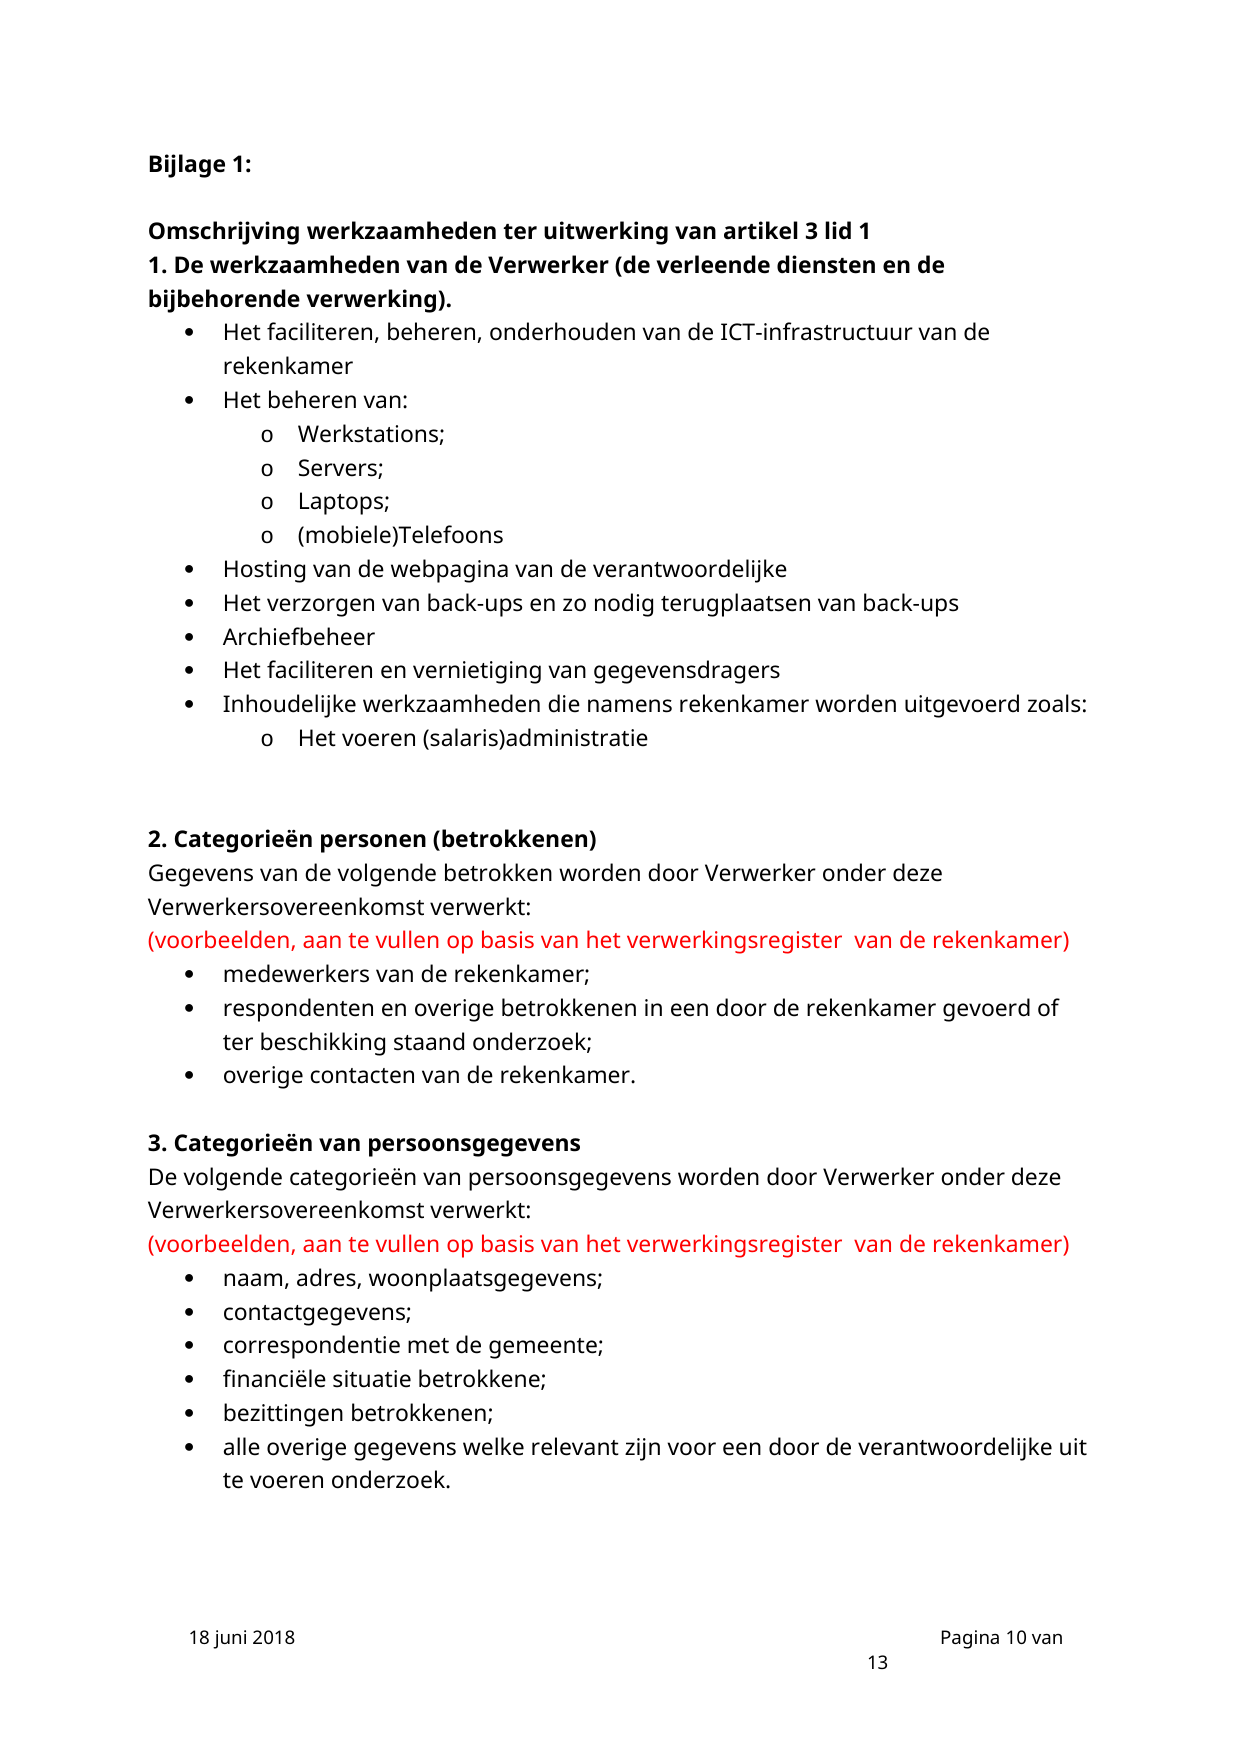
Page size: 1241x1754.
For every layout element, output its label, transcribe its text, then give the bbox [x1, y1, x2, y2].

list naam, adres, woonplaatsgegevens; [185, 1262, 1093, 1293]
list Servers; [260, 451, 1093, 483]
text 2. Categorieën personen (betrokkenen) [148, 823, 1093, 854]
list financiële situatie betrokkene; [185, 1363, 1093, 1394]
list bezittingen betrokkenen; [185, 1397, 1093, 1428]
list overige contacten van de rekenkamer. [185, 1059, 1093, 1091]
list Laptops; [260, 485, 1093, 517]
text (voorbeelden, aan te vullen op basis van het verwerkingsregister van de rekenkamer) [148, 1228, 1093, 1259]
list medewerkers van de rekenkamer; [185, 958, 1093, 989]
list respondenten en overige betrokkenen in een door de rekenkamer gevoerd of ter beschikking staand onderzoek; [185, 992, 1093, 1057]
list Het verzorgen van back-ups en zo nodig terugplaatsen van back-ups [185, 587, 1093, 618]
list Het voeren (salaris)administratie [260, 722, 1093, 753]
text Gegevens van de volgende betrokken worden door Verwerker onder deze Verwerkersovereenkomst verwerkt: [148, 857, 1093, 922]
text Omschrijving werkzaamheden ter uitwerking van artikel 3 lid 1 [148, 215, 1093, 246]
text 1. De werkzaamheden van de Verwerker (de verleende diensten en de bijbehorende verwerking). [148, 249, 1093, 314]
list contactgegevens; [185, 1296, 1093, 1327]
text Bijlage 1: [148, 148, 1093, 179]
list Het faciliteren, beheren, onderhouden van de ICT-infrastructuur van de rekenkamer [185, 316, 1093, 381]
list Werkstations; [260, 418, 1093, 449]
list Archiefbeheer [185, 621, 1093, 652]
list correspondentie met de gemeente; [185, 1329, 1093, 1361]
list alle overige gegevens welke relevant zijn voor een door de verantwoordelijke uit te voeren onderzoek. [185, 1431, 1093, 1496]
list Het beheren van: [185, 384, 1093, 415]
text 3. Categorieën van persoonsgegevens [148, 1127, 1093, 1158]
list Inhoudelijke werkzaamheden die namens rekenkamer worden uitgevoerd zoals: [185, 688, 1093, 719]
list Het faciliteren en vernietiging van gegevensdragers [185, 654, 1093, 686]
text De volgende categorieën van persoonsgegevens worden door Verwerker onder deze Verwerkersovereenkomst verwerkt: [148, 1161, 1093, 1226]
list (mobiele)Telefoons [260, 519, 1093, 551]
text (voorbeelden, aan te vullen op basis van het verwerkingsregister van de rekenkamer) [148, 924, 1093, 956]
list Hosting van de webpagina van de verantwoordelijke [185, 553, 1093, 584]
